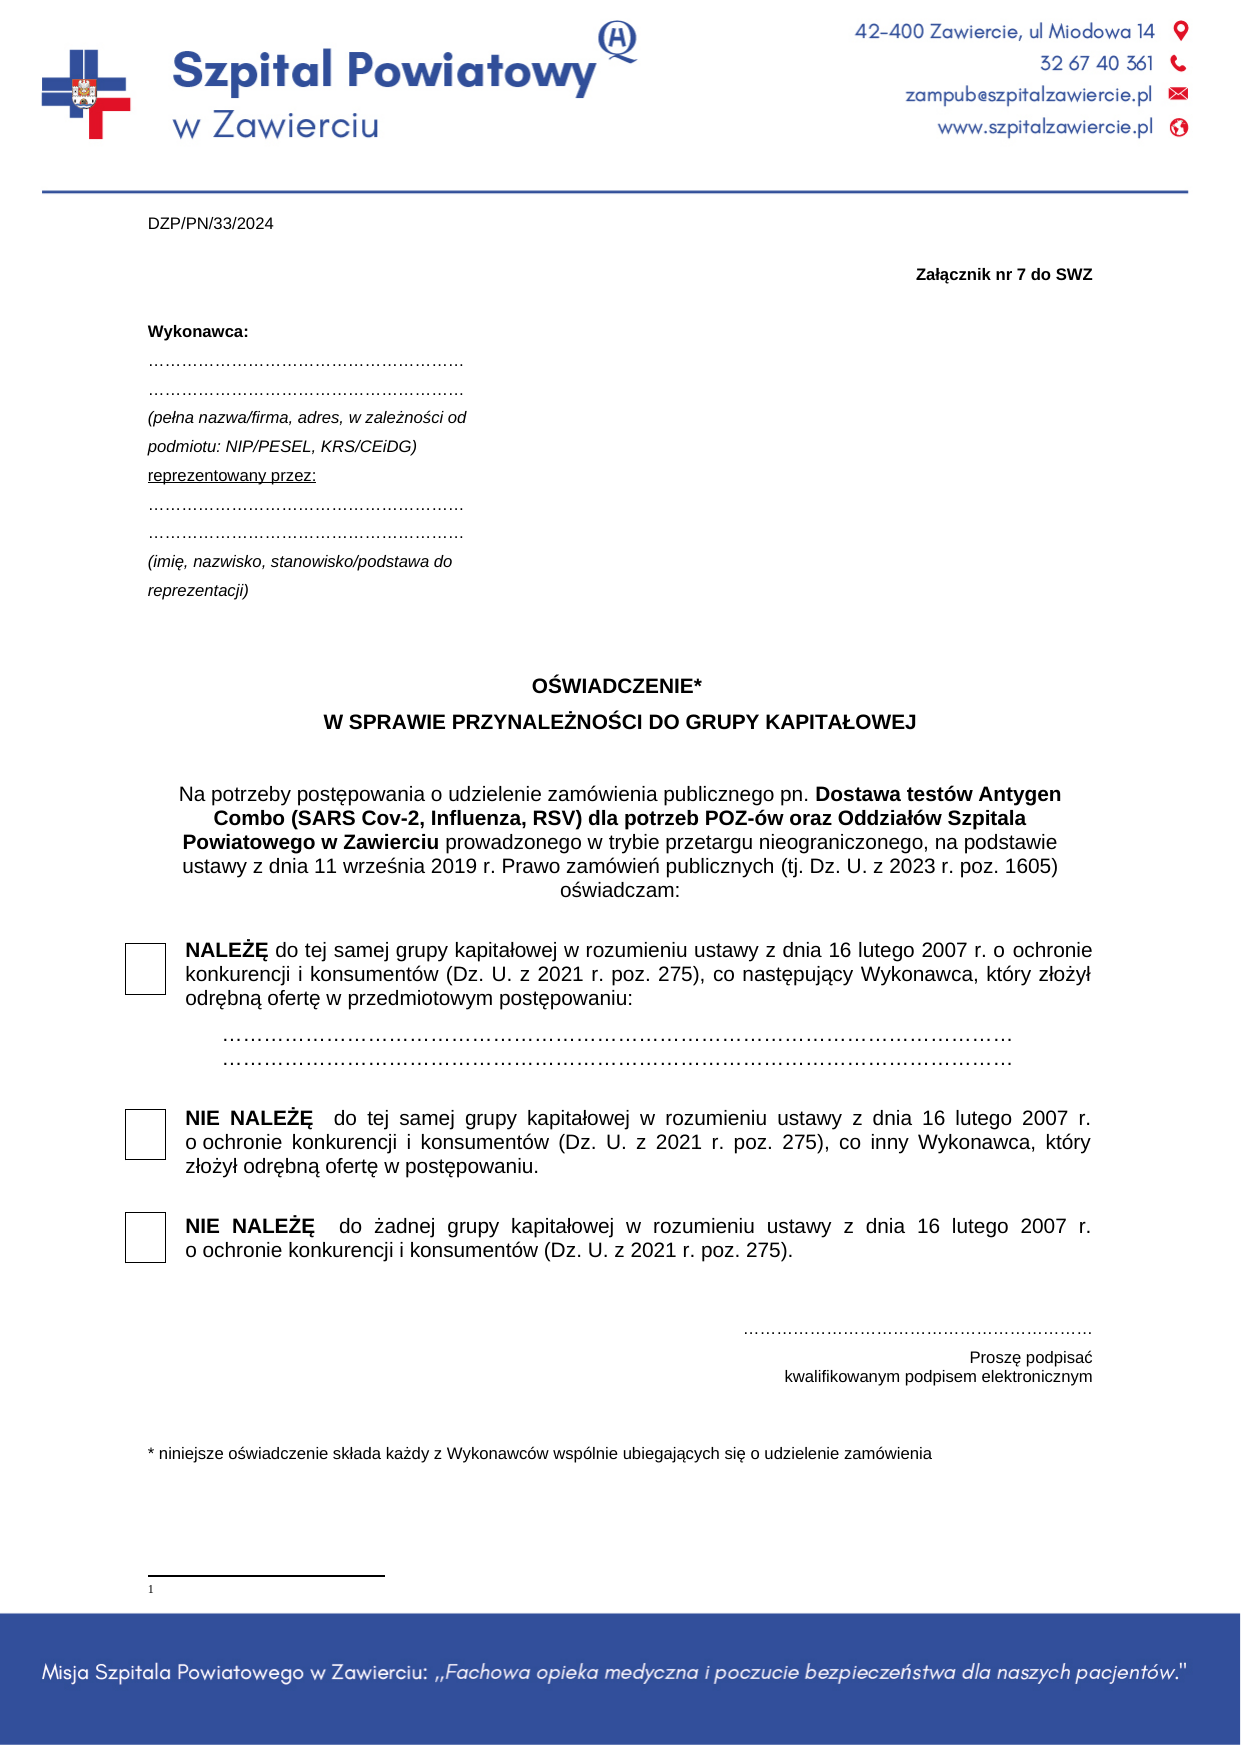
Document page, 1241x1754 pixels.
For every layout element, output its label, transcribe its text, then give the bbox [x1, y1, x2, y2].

text Załącznik nr 7 do SWZ [148, 264, 1093, 283]
text (pełna nazwa/firma, adres, w zależności od podmiotu: NIP/PESEL, KRS/CEiDG) [148, 408, 472, 456]
text ……………………………………………………… [148, 1319, 1093, 1338]
text DZP/PN/33/2024 [148, 213, 1092, 233]
list NALEŻĘ do tej samej grupy kapitałowej w rozumieniu ustawy z dnia 16 lutego 2007 r. o ochronie konkurencji i konsumentów (Dz. U. z 2021 r. poz. 275), co następujący Wykonawca, który złożył odrębną ofertę w przedmiotowym postępowaniu: [185, 937, 1093, 1009]
text …………………………………………………………………………………………………… [148, 1022, 1093, 1046]
text …………………………………………………………………………………………………… [148, 351, 472, 398]
text Proszę podpisać [148, 1348, 1093, 1367]
list NIE NALEŻĘ do żadnej grupy kapitałowej w rozumieniu ustawy z dnia 16 lutego 2007 r. o ochronie konkurencji i konsumentów (Dz. U. z 2021 r. poz. 275). [185, 1213, 1093, 1261]
text …………………………………………………………………………………………………… [148, 494, 472, 542]
text Na potrzeby postępowania o udzielenie zamówienia publicznego pn. Dostawa testów Antygen Combo (SARS Cov-2, Influenza, RSV) dla potrzeb POZ-ów oraz Oddziałów Szpitala Powiatowego w Zawierciu prowadzonego w trybie przetargu nieograniczonego, na podstawie ustawy z dnia 11 września 2019 r. Prawo zamówień publicznych (tj. Dz. U. z 2023 r. poz. 1605) oświadczam: [148, 782, 1093, 902]
text Wykonawca: [148, 322, 1093, 341]
list NIE NALEŻĘ do tej samej grupy kapitałowej w rozumieniu ustawy z dnia 16 lutego 2007 r. o ochronie konkurencji i konsumentów (Dz. U. z 2021 r. poz. 275), co inny Wykonawca, który złożył odrębną ofertę w postępowaniu. [185, 1106, 1093, 1178]
text * niniejsze oświadczenie składa każdy z Wykonawców wspólnie ubiegających się o udzielenie zamówienia [148, 1443, 1093, 1463]
text OŚWIADCZENIE* [148, 674, 1093, 698]
text W SPRAWIE PRZYNALEŻNOŚCI DO GRUPY KAPITAŁOWEJ [148, 710, 1093, 734]
text kwalifikowanym podpisem elektronicznym [148, 1367, 1093, 1386]
text reprezentowany przez: [148, 466, 1093, 485]
text …………………………………………………………………………………………………… [148, 1046, 1093, 1070]
picture [0, 0, 1241, 1745]
text (imię, nazwisko, stanowisko/podstawa do reprezentacji) [148, 552, 472, 600]
